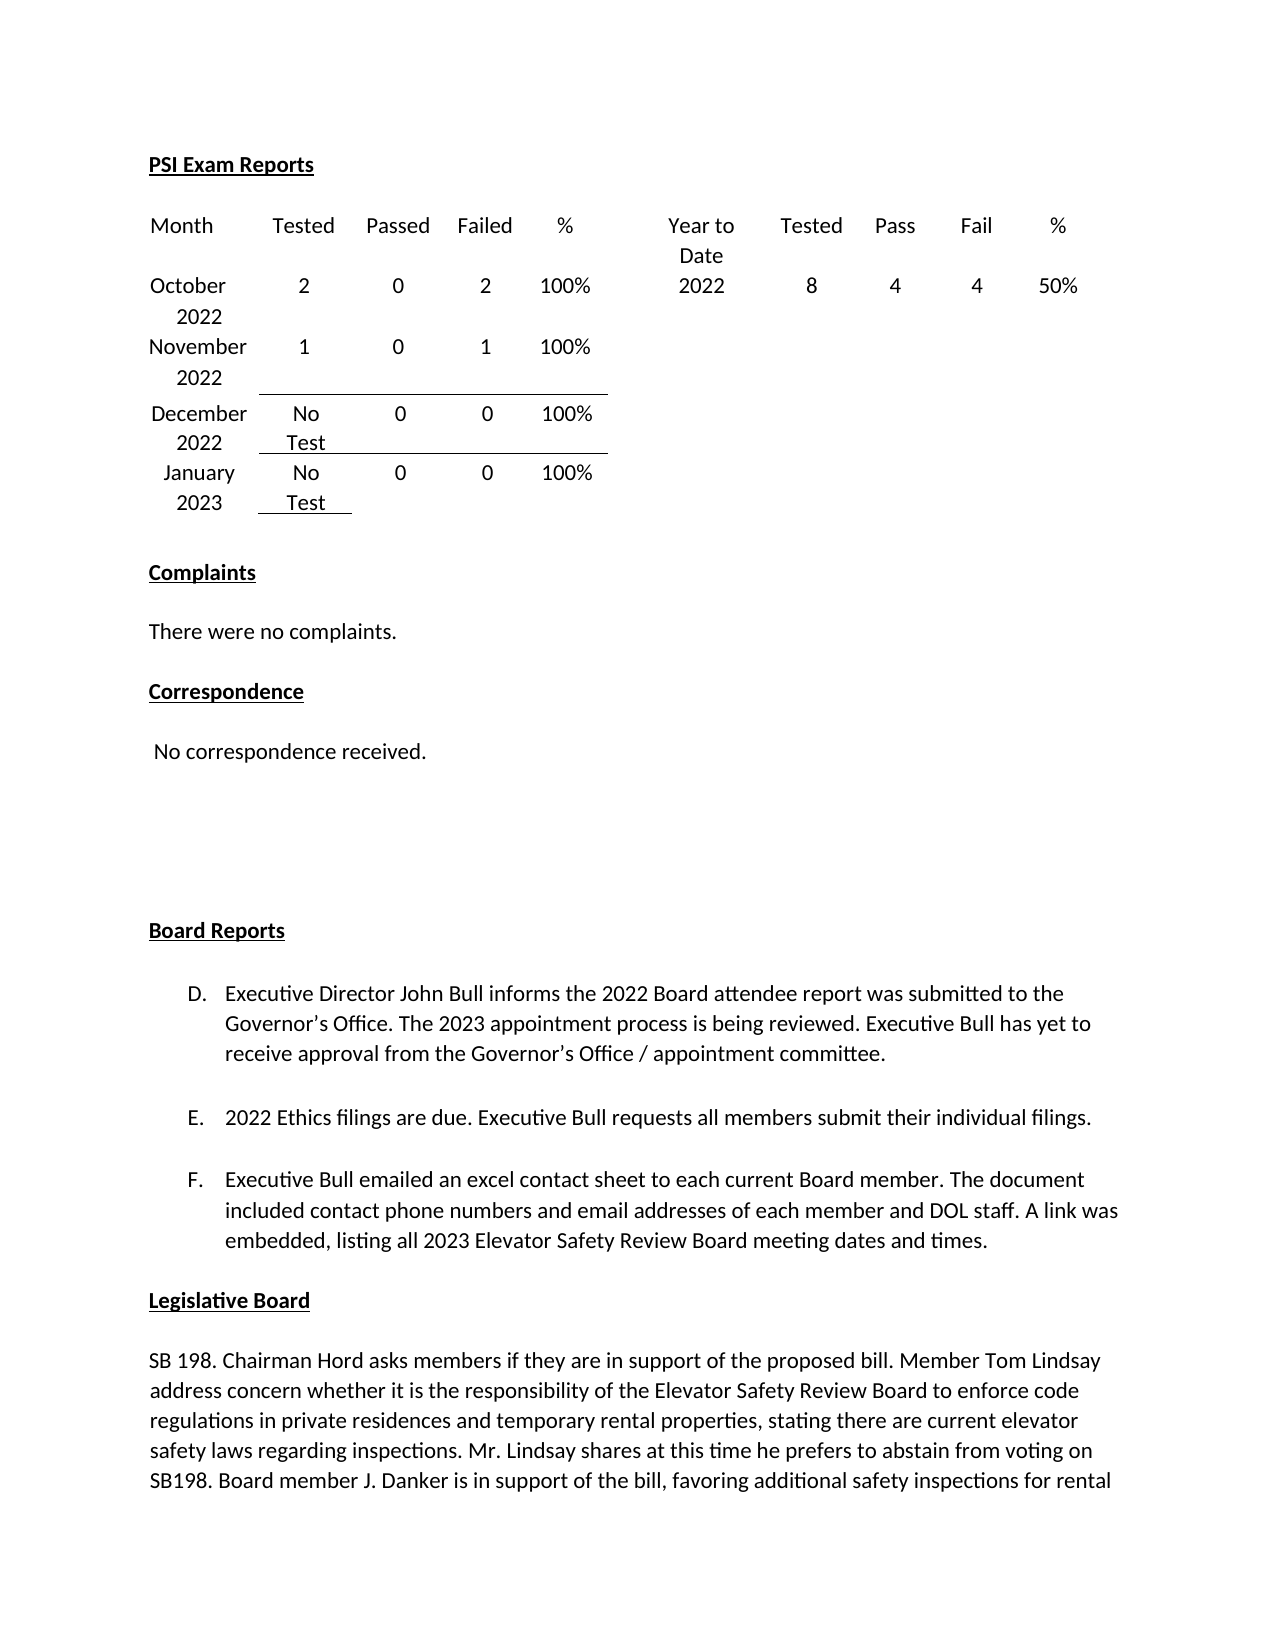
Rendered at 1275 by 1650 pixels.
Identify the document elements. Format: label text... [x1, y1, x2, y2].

list Executive Bull emailed an excel contact sheet to each current Board member. The document included contact phone numbers and email addresses of each member and DOL staff. A link was embedded, listing all 2023 Elevator Safety Review Board meeting dates and times. [187, 1166, 1121, 1254]
text Complaints [148, 558, 1125, 586]
subtitle PSI Exam Reports [148, 150, 599, 178]
text No correspondence received. [148, 737, 1121, 765]
text There were no complaints. [148, 617, 1121, 645]
text 2022 [176, 363, 1121, 391]
text November 1 0 1 100% [148, 332, 1125, 360]
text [148, 1346, 1121, 1494]
subtitle Board Reports [148, 916, 599, 944]
subtitle Legislative Board [148, 1286, 599, 1314]
list Executive Director John Bull informs the 2022 Board attendee report was submitted to the Governor’s Office. The 2023 appointment process is being reviewed. Executive Bull has yet to receive approval from the Governor’s Office / appointment committee. [187, 979, 1121, 1067]
text Correspondence [148, 677, 1125, 705]
text 2022 [176, 302, 1121, 330]
list 2022 Ethics filings are due. Executive Bull requests all members submit their individual filings. [187, 1103, 1121, 1131]
text October 2 0 2 100% 2022 8 4 4 50% [150, 271, 1125, 299]
text Month Tested Passed Failed % Year to Tested Pass Fail % [150, 211, 1125, 239]
text Date [278, 241, 1125, 269]
